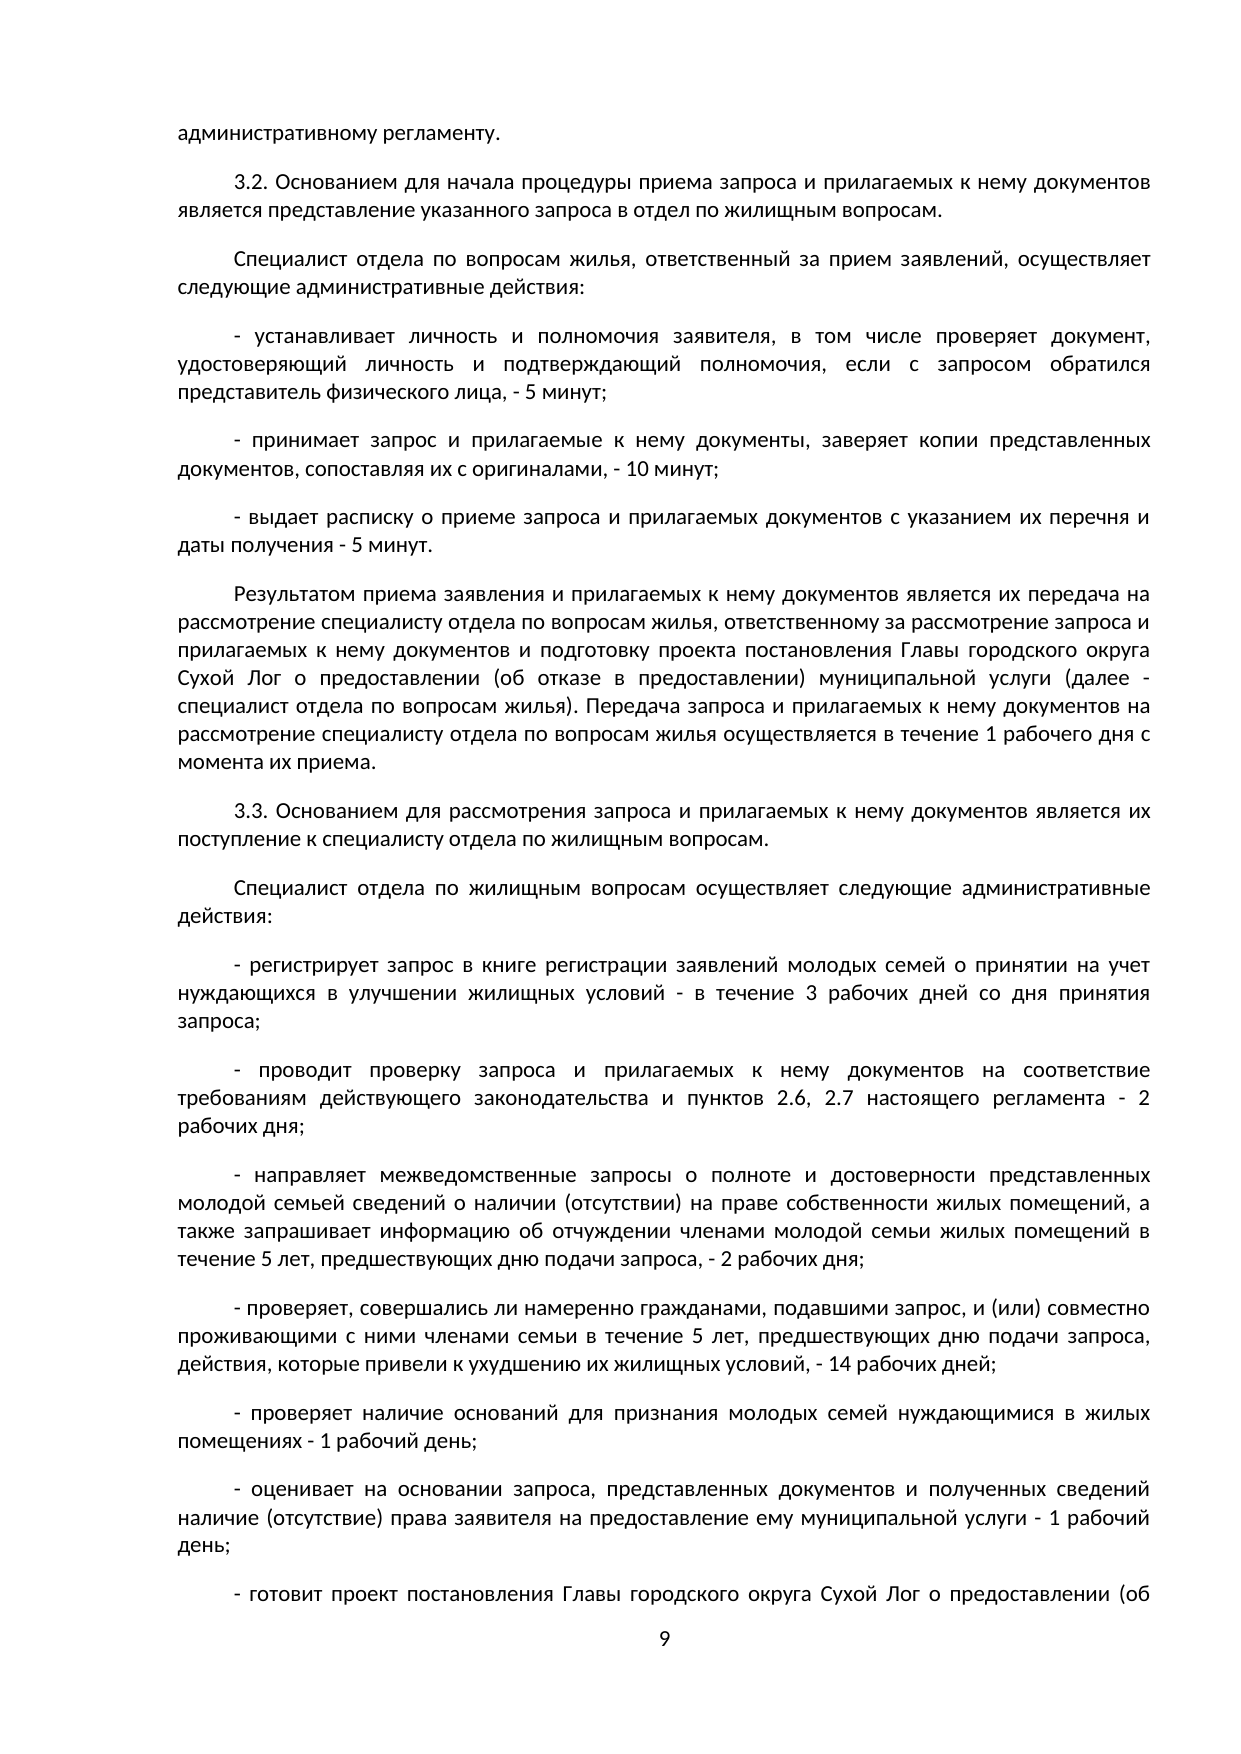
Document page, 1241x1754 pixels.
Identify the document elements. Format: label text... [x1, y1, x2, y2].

text - принимает запрос и прилагаемые к нему документы, заверяет копии представленных документов, сопоставляя их с оригиналами, - 10 минут; [177, 426, 1152, 482]
text Специалист отдела по вопросам жилья, ответственный за прием заявлений, осуществляет следующие административные действия: [177, 244, 1152, 300]
text - направляет межведомственные запросы о полноте и достоверности представленных молодой семьей сведений о наличии (отсутствии) на праве собственности жилых помещений, а также запрашивает информацию об отчуждении членами молодой семьи жилых помещений в течение 5 лет, предшествующих дню подачи запроса, - 2 рабочих дня; [177, 1160, 1152, 1272]
text - проверяет, совершались ли намеренно гражданами, подавшими запрос, и (или) совместно проживающими с ними членами семьи в течение 5 лет, предшествующих дню подачи запроса, действия, которые привели к ухудшению их жилищных условий, - 14 рабочих дней; [177, 1293, 1152, 1377]
text - регистрирует запрос в книге регистрации заявлений молодых семей о принятии на учет нуждающихся в улучшении жилищных условий - в течение 3 рабочих дней со дня принятия запроса; [177, 950, 1152, 1034]
text - оценивает на основании запроса, представленных документов и полученных сведений наличие (отсутствие) права заявителя на предоставление ему муниципальной услуги - 1 рабочий день; [177, 1474, 1152, 1559]
text - проводит проверку запроса и прилагаемых к нему документов на соответствие требованиям действующего законодательства и пунктов 2.6, 2.7 настоящего регламента - 2 рабочих дня; [177, 1055, 1152, 1139]
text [177, 118, 1152, 146]
text - проверяет наличие оснований для признания молодых семей нуждающимися в жилых помещениях - 1 рабочий день; [177, 1398, 1152, 1454]
text 3.2. Основанием для начала процедуры приема запроса и прилагаемых к нему документов является представление указанного запроса в отдел по жилищным вопросам. [177, 167, 1152, 223]
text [177, 1579, 1152, 1607]
text - выдает расписку о приеме запроса и прилагаемых документов с указанием их перечня и даты получения - 5 минут. [177, 502, 1152, 558]
text - устанавливает личность и полномочия заявителя, в том числе проверяет документ, удостоверяющий личность и подтверждающий полномочия, если с запросом обратился представитель физического лица, - 5 минут; [177, 321, 1152, 405]
text 3.3. Основанием для рассмотрения запроса и прилагаемых к нему документов является их поступление к специалисту отдела по жилищным вопросам. [177, 796, 1152, 852]
text Результатом приема заявления и прилагаемых к нему документов является их передача на рассмотрение специалисту отдела по вопросам жилья, ответственному за рассмотрение запроса и прилагаемых к нему документов и подготовку проекта постановления Главы городского округа Сухой Лог о предоставлении (об отказе в предоставлении) муниципальной услуги (далее - специалист отдела по вопросам жилья). Передача запроса и прилагаемых к нему документов на рассмотрение специалисту отдела по вопросам жилья осуществляется в течение 1 рабочего дня с момента их приема. [177, 579, 1152, 776]
text Специалист отдела по жилищным вопросам осуществляет следующие административные действия: [177, 873, 1152, 929]
